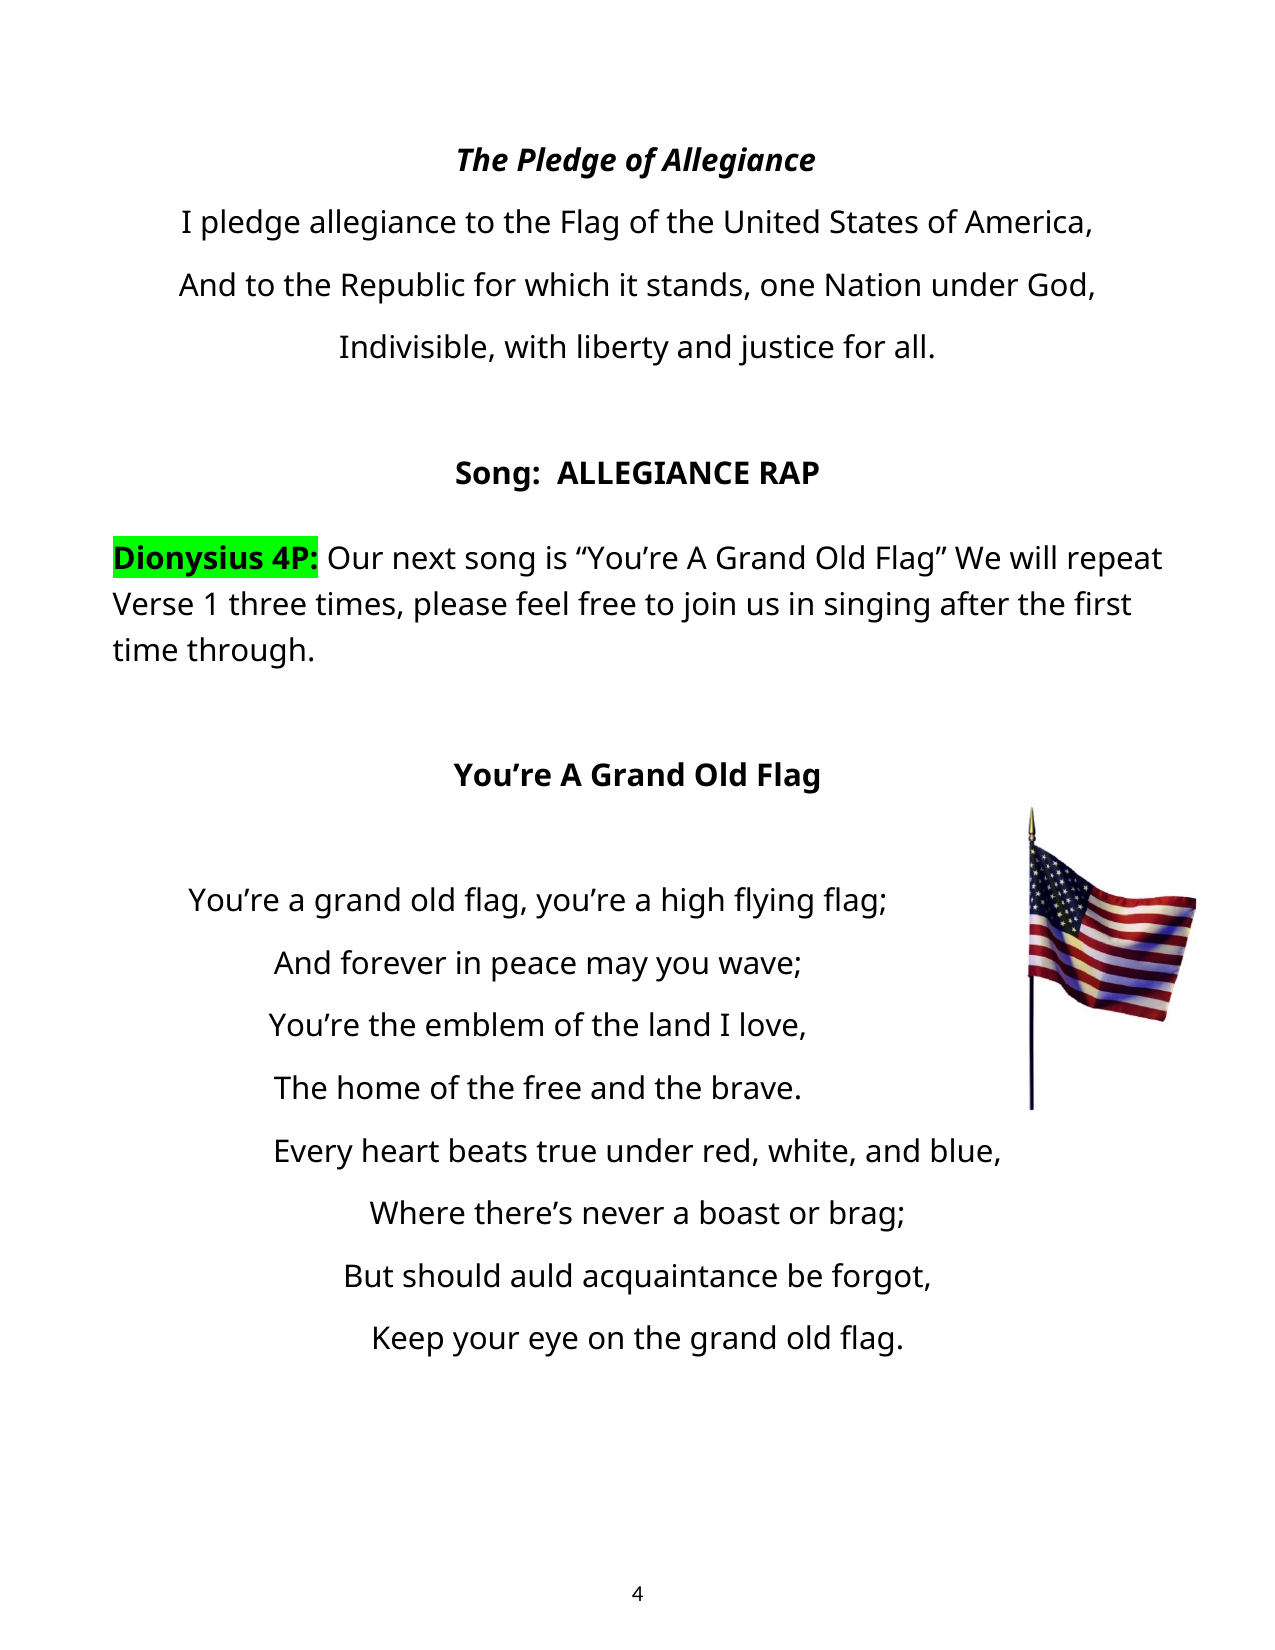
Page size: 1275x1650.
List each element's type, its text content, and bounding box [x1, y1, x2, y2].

text Every heart beats true under red, white, and blue, [75, 1128, 1200, 1171]
text Indivisible, with liberty and justice for all. [75, 325, 1200, 368]
text You’re a grand old flag, you’re a high flying flag; [75, 878, 1018, 921]
picture [1018, 802, 1197, 1113]
text You’re A Grand Old Flag [75, 753, 1200, 796]
text The home of the free and the brave. [75, 1066, 1018, 1108]
text Where there’s never a boast or brag; [75, 1191, 1200, 1234]
text And to the Republic for which it stands, one Nation under God, [75, 263, 1200, 305]
text Keep your eye on the grand old flag. [75, 1316, 1200, 1359]
text And forever in peace may you wave; [75, 941, 1018, 983]
text I pledge allegiance to the Flag of the United States of America, [75, 200, 1200, 243]
text You’re the emblem of the land I love, [75, 1003, 1018, 1046]
text But should auld acquaintance be forgot, [75, 1254, 1200, 1296]
text Song: ALLEGIANCE RAP [75, 451, 1200, 493]
text Dionysius 4P: Our next song is “You’re A Grand Old Flag” We will repeat Verse 1 three times, please feel free to join us in singing after the first time through. [112, 536, 1200, 670]
text The Pledge of Allegiance [75, 138, 1200, 180]
